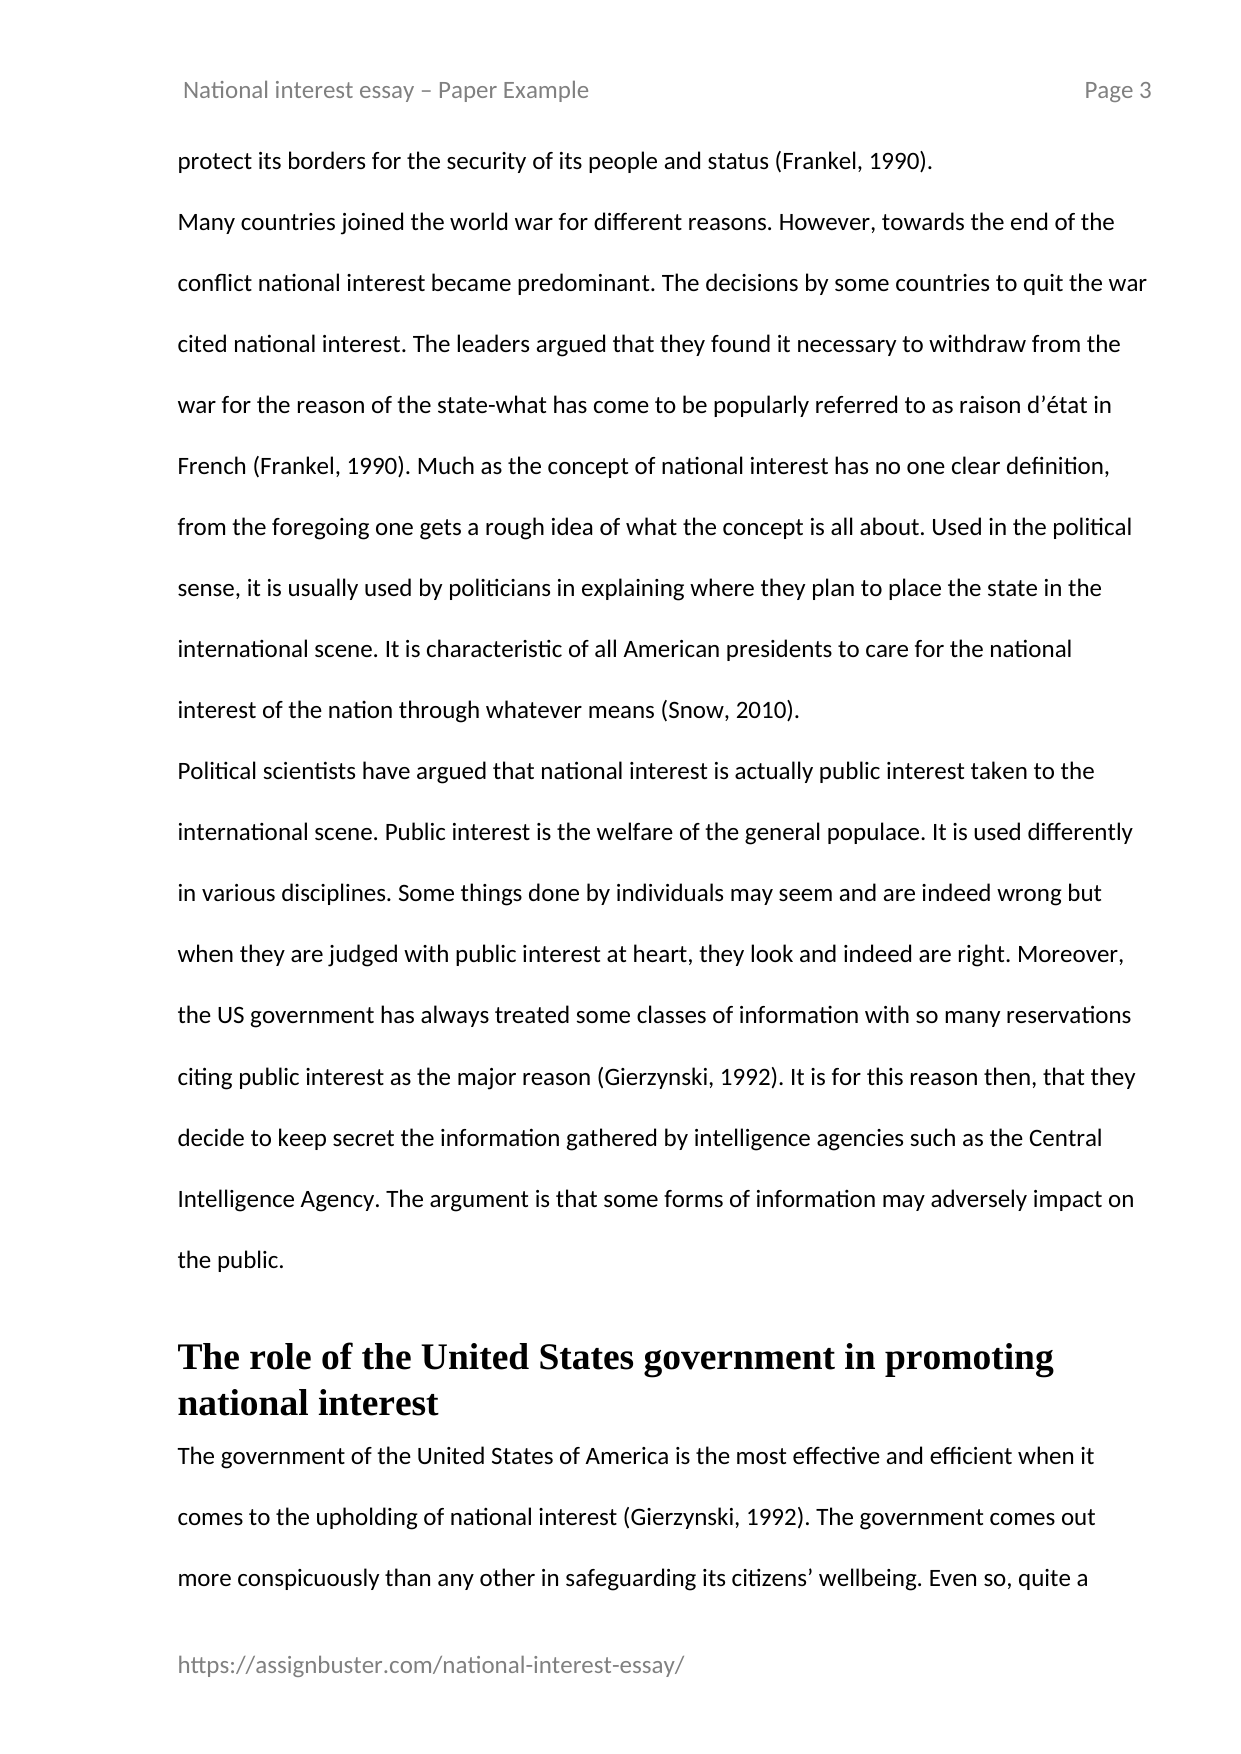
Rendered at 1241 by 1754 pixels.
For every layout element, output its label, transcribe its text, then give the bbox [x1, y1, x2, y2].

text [177, 1440, 1152, 1592]
subtitle The role of the United States government in promoting national interest [177, 1334, 1152, 1424]
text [177, 145, 1152, 1274]
